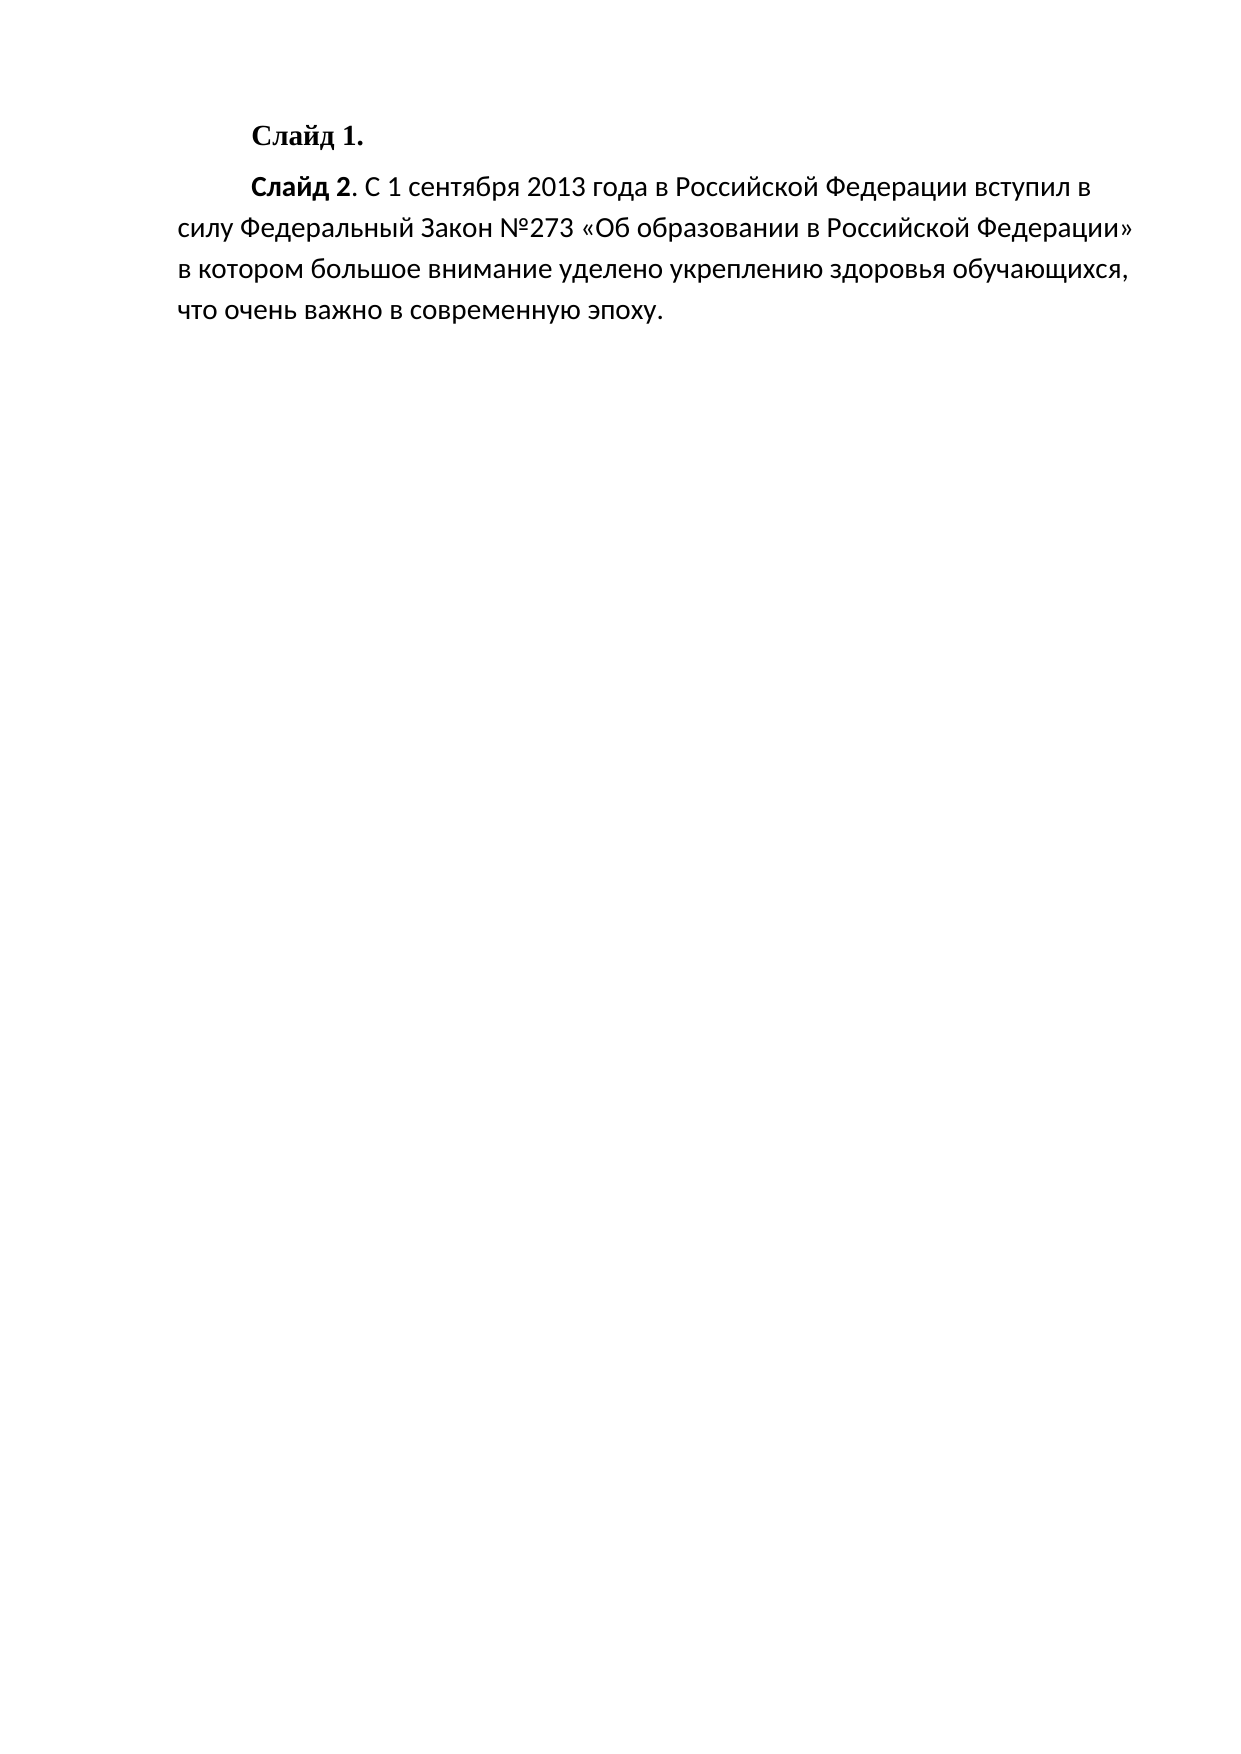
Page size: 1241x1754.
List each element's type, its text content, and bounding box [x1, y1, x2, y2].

text Слайд 2. С 1 сентября 2013 года в Российской Федерации вступил в силу Федеральный Закон №273 «Об образовании в Российской Федерации» в котором большое внимание уделено укреплению здоровья обучающихся, что очень важно в современную эпоху. [177, 168, 1152, 327]
text Слайд 1. [177, 118, 1152, 152]
